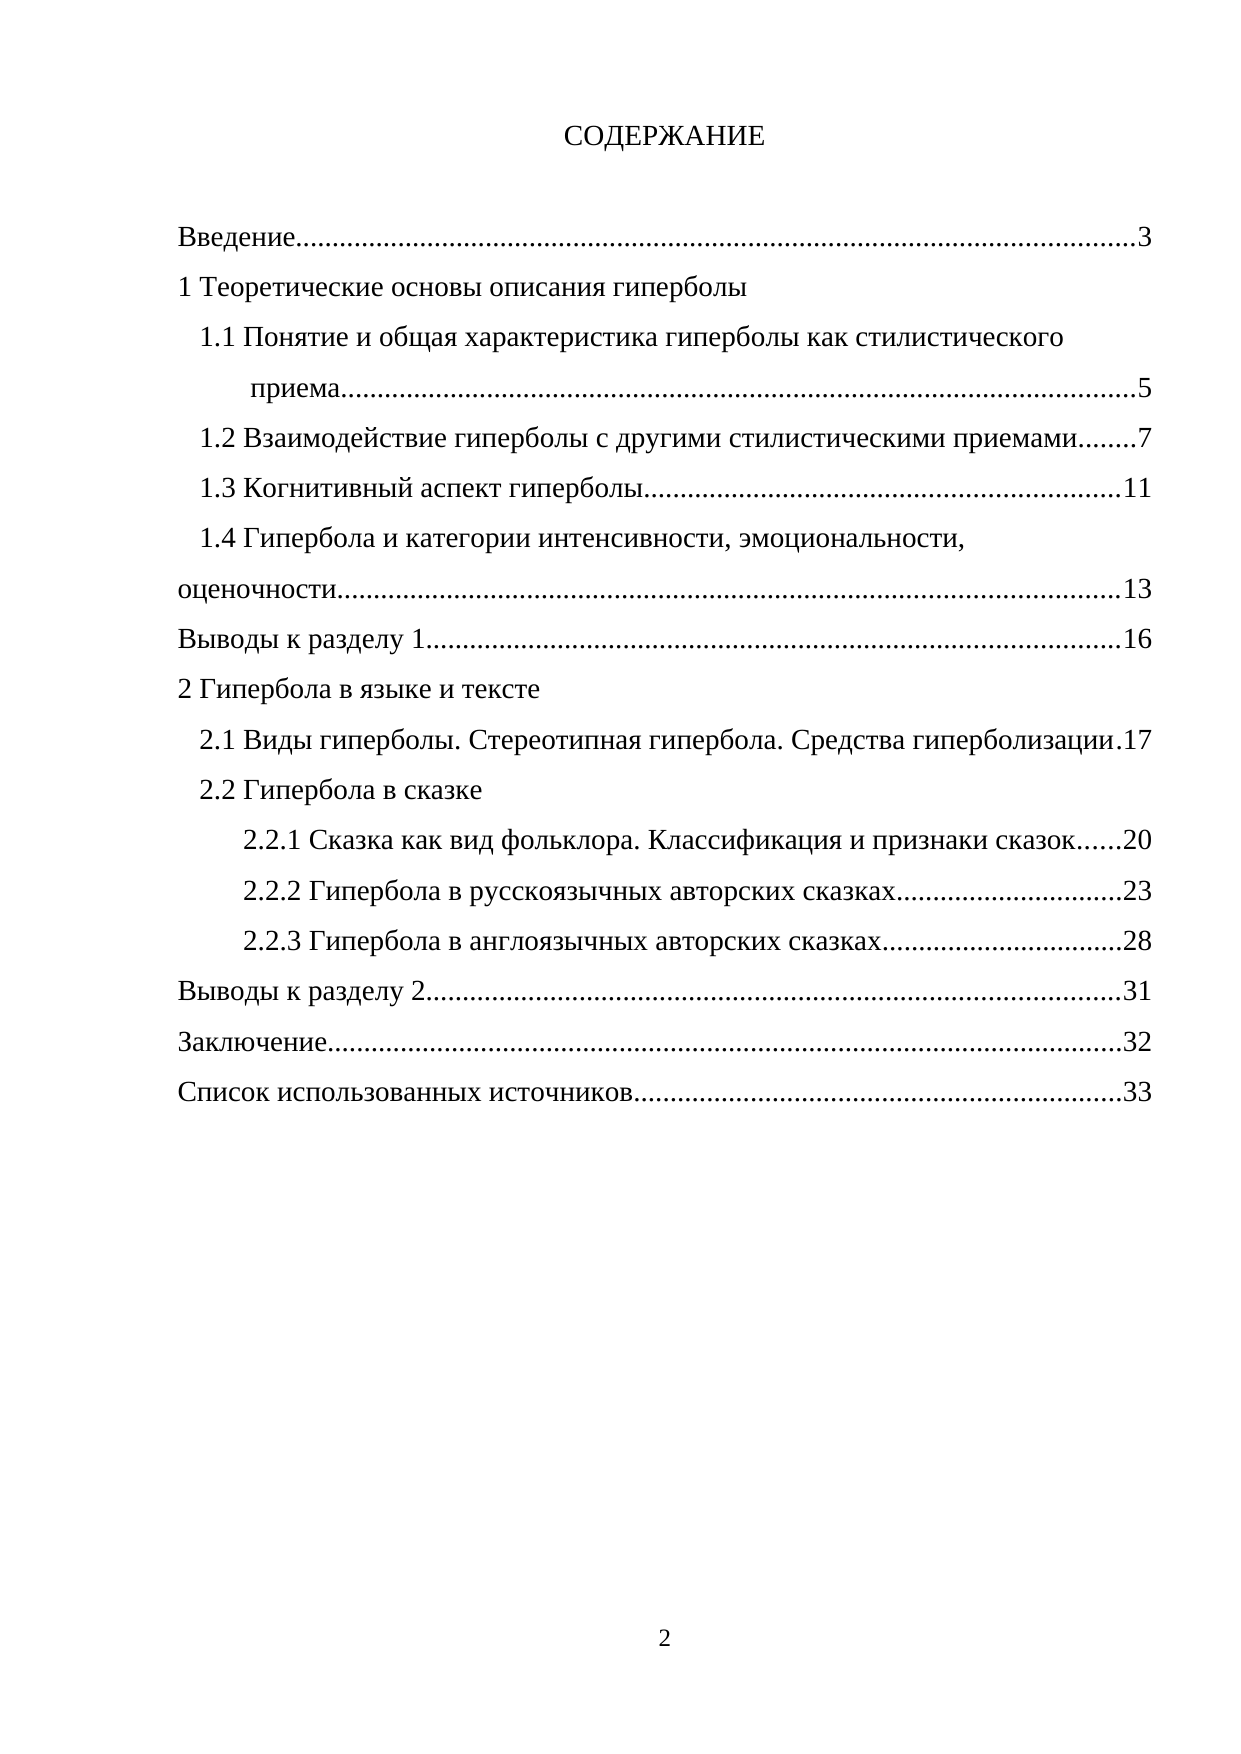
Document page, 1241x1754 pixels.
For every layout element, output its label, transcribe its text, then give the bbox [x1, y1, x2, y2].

text 1.2 Взаимодействие гиперболы с другими стилистическими приемами 7 [177, 420, 1152, 453]
text 2 Гипербола в языке и тексте [177, 672, 1152, 705]
text 2.2.3 Гипербола в англоязычных авторских сказках 28 [177, 923, 1152, 957]
text Выводы к разделу 2 31 [177, 973, 1152, 1007]
text СОДЕРЖАНИЕ [177, 118, 1152, 152]
text Список использованных источников 33 [177, 1074, 1152, 1108]
text приема 5 [177, 370, 1152, 403]
text Заключение 32 [177, 1024, 1152, 1057]
text 1.3 Когнитивный аспект гиперболы 11 [177, 470, 1152, 504]
text 2.1 Виды гиперболы. Стереотипная гипербола. Средства гиперболизации .17 [177, 722, 1152, 755]
text 1.1 Понятие и общая характеристика гиперболы как стилистического [177, 319, 1152, 353]
text 1 Теоретические основы описания гиперболы [177, 269, 1152, 303]
text Введение 3 [177, 219, 1152, 252]
text оценочности 13 [177, 571, 1152, 604]
text 2.2.2 Гипербола в русскоязычных авторских сказках 23 [177, 873, 1152, 906]
text Выводы к разделу 1 16 [177, 621, 1152, 655]
text 1.4 Гипербола и категории интенсивности, эмоциональности, [177, 521, 1152, 554]
text 2.2.1 Сказка как вид фольклора. Классификация и признаки сказок 20 [177, 822, 1152, 856]
text 2.2 Гипербола в сказке [177, 772, 1152, 806]
